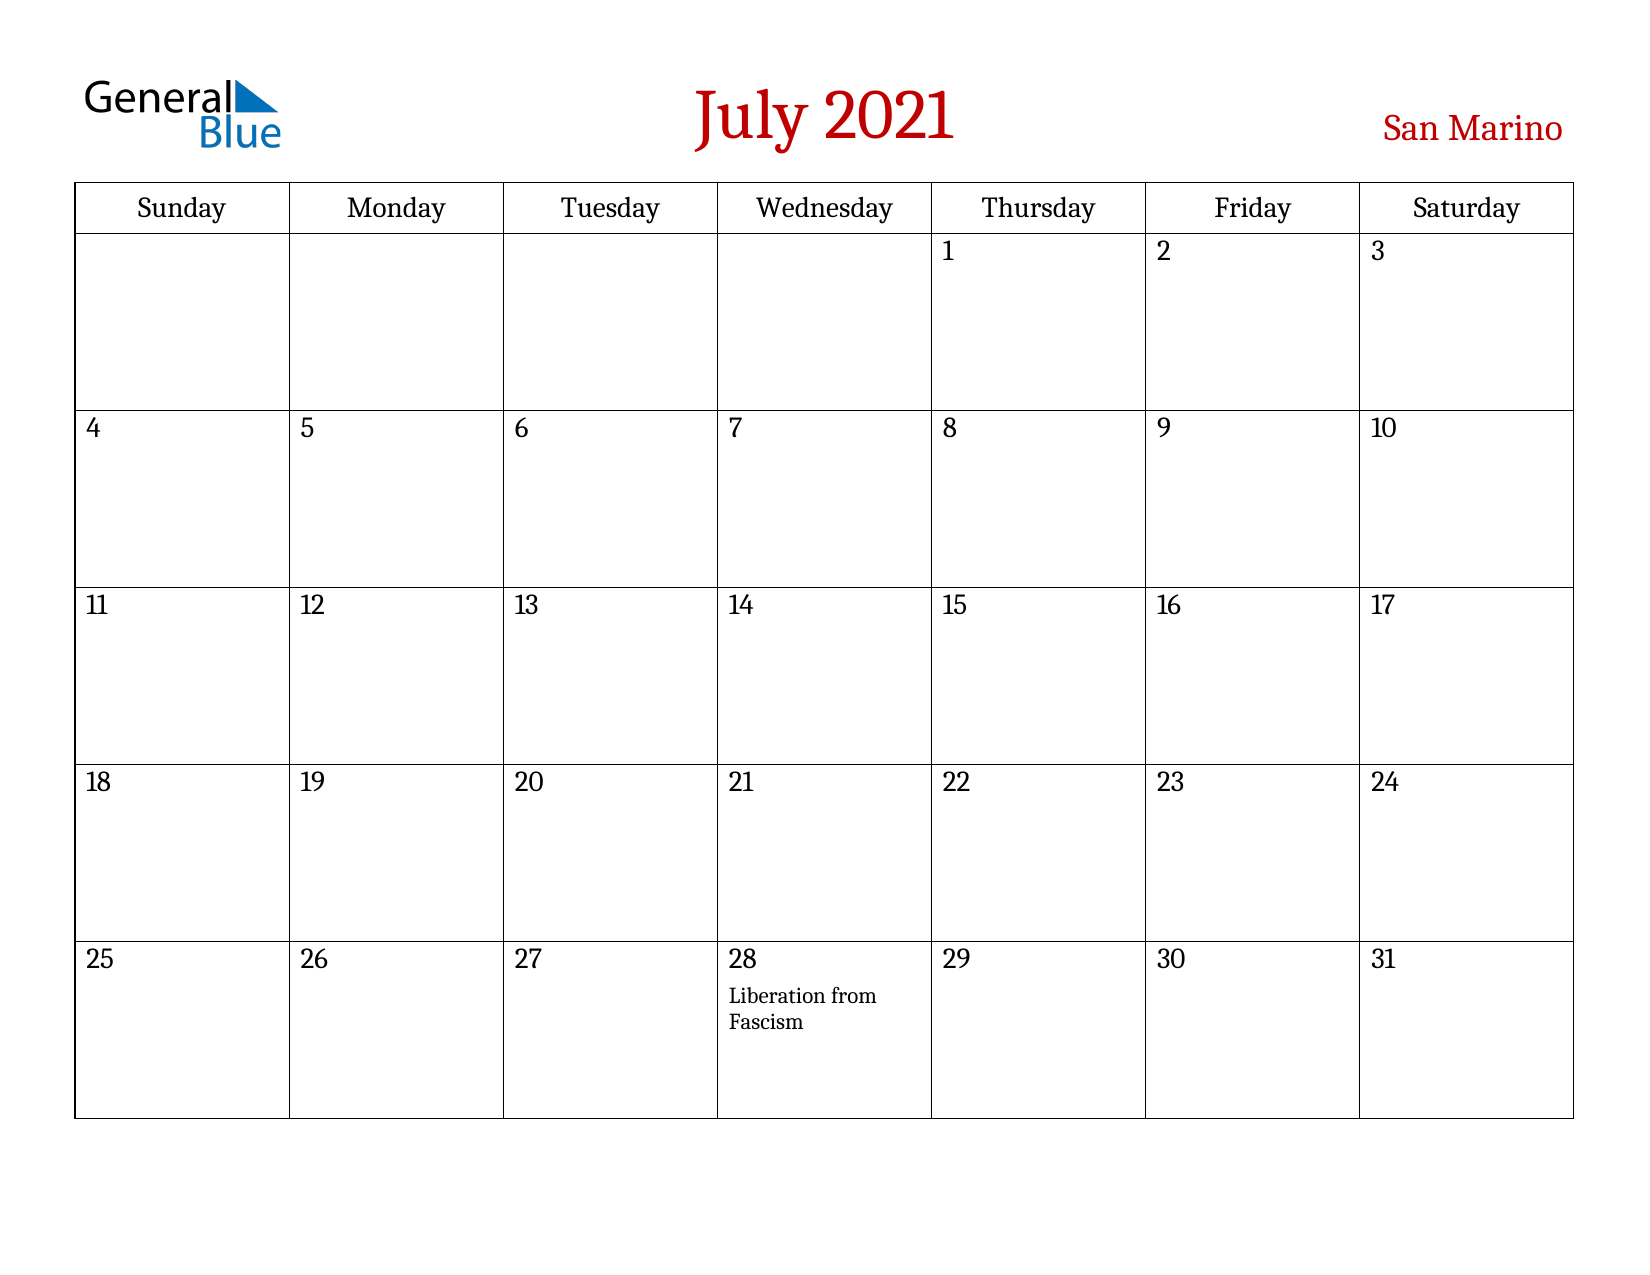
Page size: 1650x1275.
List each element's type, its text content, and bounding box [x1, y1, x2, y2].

table_cell Sunday [76, 183, 289, 233]
table_cell 12 [290, 588, 503, 629]
table_cell 8 [932, 411, 1145, 452]
table_cell [290, 275, 503, 410]
table_cell [1360, 983, 1573, 1118]
table_cell 19 [290, 765, 503, 806]
table_cell [76, 629, 289, 764]
table_cell [1146, 806, 1359, 941]
table_cell [290, 629, 503, 764]
table_cell [290, 234, 503, 275]
table_cell 6 [504, 411, 717, 452]
table_cell [1360, 806, 1573, 941]
table_cell 31 [1360, 942, 1573, 983]
table_cell Saturday [1360, 183, 1573, 233]
table_cell [76, 806, 289, 941]
table_cell 21 [718, 765, 931, 806]
table_cell [504, 806, 717, 941]
table_cell 17 [1360, 588, 1573, 629]
table_cell [932, 452, 1145, 587]
table_cell 3 [1360, 234, 1573, 275]
table_cell [290, 983, 503, 1118]
table_cell [1146, 452, 1359, 587]
table_cell 11 [76, 588, 289, 629]
table_header [75, 75, 503, 182]
table_cell [504, 452, 717, 587]
table_cell 2 [1146, 234, 1359, 275]
table_cell 1 [932, 234, 1145, 275]
table_cell Liberation from Fascism [718, 983, 931, 1118]
table_cell [76, 983, 289, 1118]
table_header San Marino [1146, 75, 1574, 182]
table_header July 2021 [503, 75, 1146, 182]
table_cell 18 [76, 765, 289, 806]
table_cell [932, 806, 1145, 941]
table_cell Friday [1146, 183, 1359, 233]
table_cell [932, 983, 1145, 1118]
table_cell 29 [932, 942, 1145, 983]
table_cell [932, 629, 1145, 764]
table_cell 14 [718, 588, 931, 629]
table_cell 26 [290, 942, 503, 983]
table_cell 24 [1360, 765, 1573, 806]
table_cell [718, 452, 931, 587]
table_cell 15 [932, 588, 1145, 629]
table_cell [1146, 629, 1359, 764]
table_cell [718, 275, 931, 410]
table_cell [76, 275, 289, 410]
table_cell 13 [504, 588, 717, 629]
table_cell [504, 275, 717, 410]
table_cell 20 [504, 765, 717, 806]
table_cell [1360, 452, 1573, 587]
table_cell [290, 452, 503, 587]
table_cell 30 [1146, 942, 1359, 983]
table_cell 7 [718, 411, 931, 452]
table_cell [76, 452, 289, 587]
table_cell 27 [504, 942, 717, 983]
table_cell [1360, 629, 1573, 764]
table_cell [504, 629, 717, 764]
table_cell [504, 234, 717, 275]
table_cell 28 [718, 942, 931, 983]
table_cell 16 [1146, 588, 1359, 629]
table_cell 5 [290, 411, 503, 452]
table_cell [932, 275, 1145, 410]
table_cell 22 [932, 765, 1145, 806]
table_cell [718, 806, 931, 941]
table_cell [1146, 983, 1359, 1118]
table_cell 9 [1146, 411, 1359, 452]
table_cell [1360, 275, 1573, 410]
table_cell [1146, 275, 1359, 410]
table_cell 10 [1360, 411, 1573, 452]
table_cell Thursday [932, 183, 1145, 233]
table_cell [504, 983, 717, 1118]
table_cell 4 [76, 411, 289, 452]
table_cell 23 [1146, 765, 1359, 806]
table_cell Tuesday [504, 183, 717, 233]
table_cell [290, 806, 503, 941]
table_cell [76, 234, 289, 275]
table_cell [718, 629, 931, 764]
picture [85, 80, 281, 148]
table_cell Monday [290, 183, 503, 233]
table_cell 25 [76, 942, 289, 983]
table_cell Wednesday [718, 183, 931, 233]
table_cell [718, 234, 931, 275]
